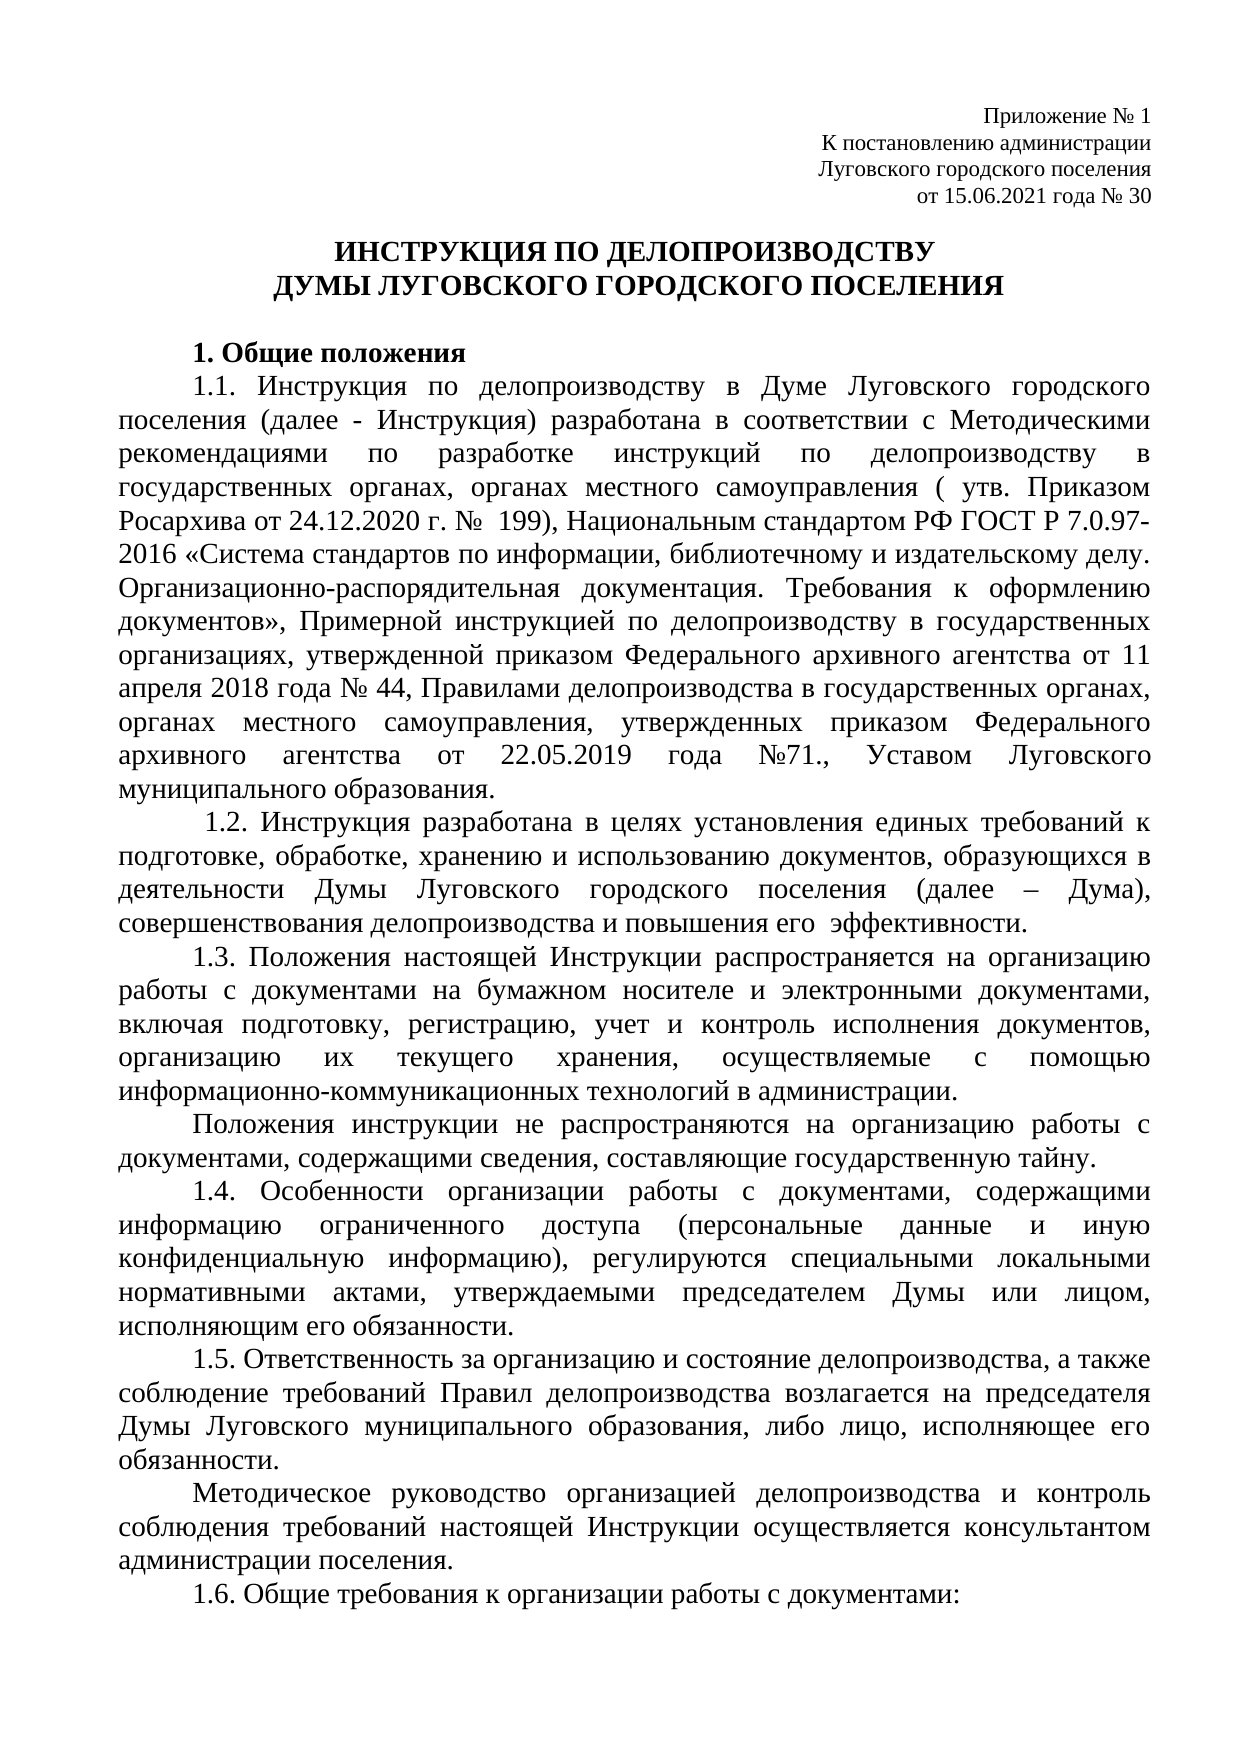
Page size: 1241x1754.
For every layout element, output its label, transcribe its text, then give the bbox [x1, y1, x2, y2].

text Луговского городского поселения [118, 155, 1152, 182]
text ИНСТРУКЦИЯ ПО ДЕЛОПРОИЗВОДСТВУ [118, 234, 1152, 268]
text Положения инструкции не распространяются на организацию работы с документами, содержащими сведения, составляющие государственную тайну. [118, 1106, 1152, 1173]
text 1.5. Ответственность за организацию и состояние делопроизводства, а также соблюдение требований Правил делопроизводства возлагается на председателя Думы Луговского муниципального образования, либо лицо, исполняющее его обязанности. [118, 1341, 1152, 1475]
text 1.6. Общие требования к организации работы с документами: [118, 1576, 1152, 1609]
text К постановлению администрации [118, 129, 1152, 155]
text 1.1. Инструкция по делопроизводству в Думе Луговского городского поселения (далее - Инструкция) разработана в соответствии с Методическими рекомендациями по разработке инструкций по делопроизводству в государственных органах, органах местного самоуправления ( утв. Приказом Росархива от 24.12.2020 г. № 199), Национальным стандартом РФ ГОСТ Р 7.0.97-2016 «Система стандартов по информации, библиотечному и издательскому делу. Организационно-распорядительная документация. Требования к оформлению документов», Примерной инструкцией по делопроизводству в государственных организациях, утвержденной приказом Федерального архивного агентства от 11 апреля 2018 года № 44, Правилами делопроизводства в государственных органах, органах местного самоуправления, утвержденных приказом Федерального архивного агентства от 22.05.2019 года №71., Уставом Луговского муниципального образования. [118, 368, 1152, 804]
text Методическое руководство организацией делопроизводства и контроль соблюдения требований настоящей Инструкции осуществляется консультантом администрации поселения. [118, 1475, 1152, 1576]
text 1.3. Положения настоящей Инструкции распространяется на организацию работы с документами на бумажном носителе и электронными документами, включая подготовку, регистрацию, учет и контроль исполнения документов, организацию их текущего хранения, осуществляемые с помощью информационно-коммуникационных технологий в администрации. [118, 939, 1152, 1106]
text 1.4. Особенности организации работы с документами, содержащими информацию ограниченного доступа (персональные данные и иную конфиденциальную информацию), регулируются специальными локальными нормативными актами, утверждаемыми председателем Думы или лицом, исполняющим его обязанности. [118, 1173, 1152, 1341]
text 1.2. Инструкция разработана в целях установления единых требований к подготовке, обработке, хранению и использованию документов, образующихся в деятельности Думы Луговского городского поселения (далее – Дума), совершенствования делопроизводства и повышения его эффективности. [118, 804, 1152, 939]
text 1. Общие положения [118, 335, 1152, 368]
text от 15.06.2021 года № 30 [118, 182, 1152, 208]
text Приложение № 1 [118, 103, 1152, 129]
text ДУМЫ ЛУГОВСКОГО ГОРОДСКОГО ПОСЕЛЕНИЯ [118, 268, 1152, 301]
